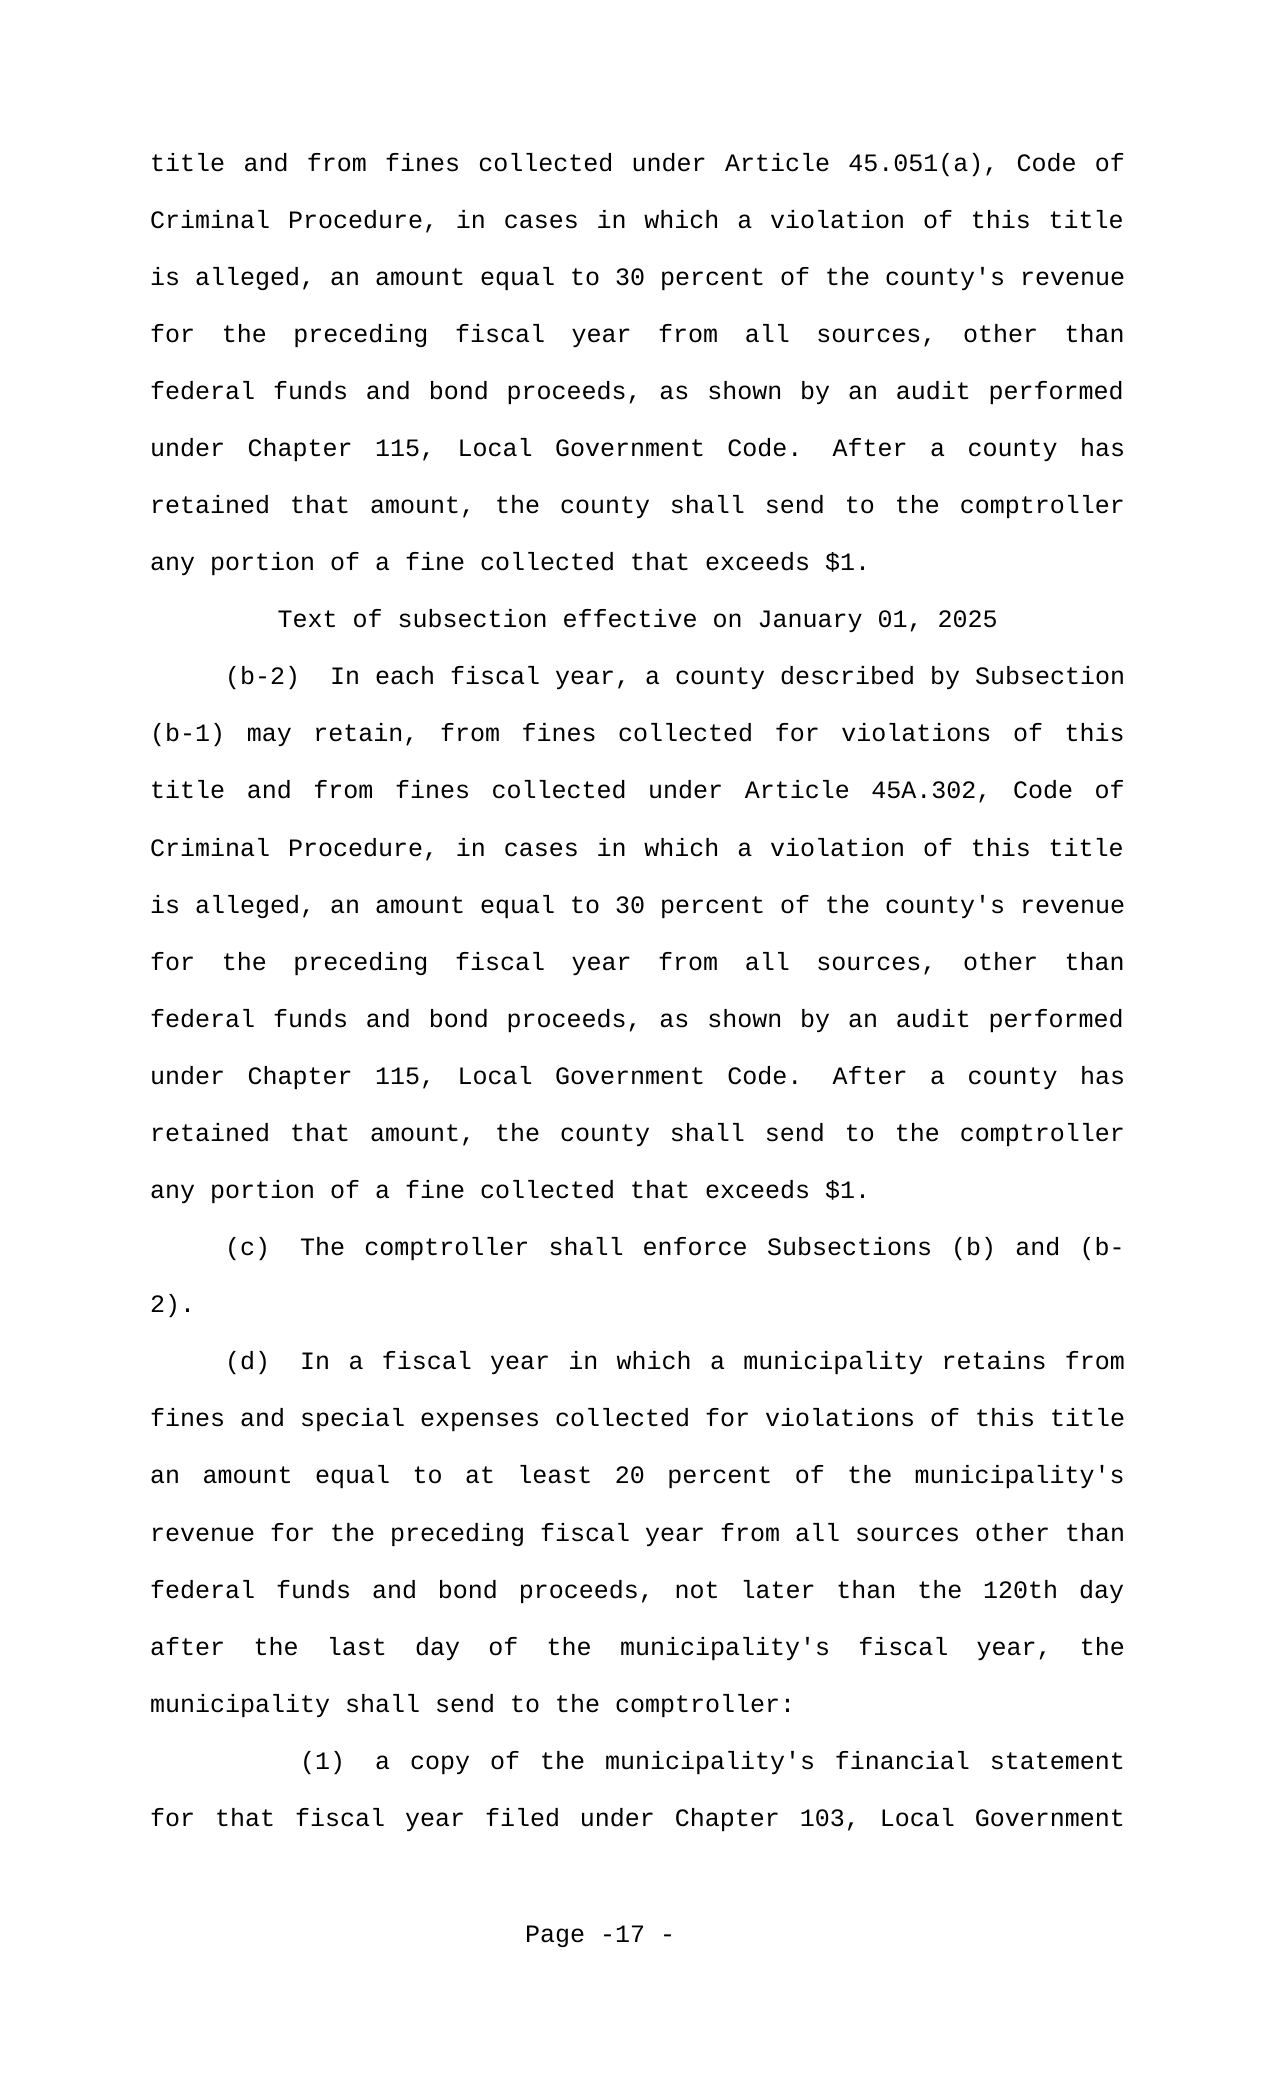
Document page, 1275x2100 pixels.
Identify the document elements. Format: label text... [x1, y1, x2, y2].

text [150, 1748, 1125, 1834]
text (b-2) In each fiscal year, a county described by Subsection (b-1) may retain, from fines collected for violations of this title and from fines collected under Article 45A.302, Code of Criminal Procedure, in cases in which a violation of this title is alleged, an amount equal to 30 percent of the county's revenue for the preceding fiscal year from all sources, other than federal funds and bond proceeds, as shown by an audit performed under Chapter 115, Local Government Code. After a county has retained that amount, the county shall send to the comptroller any portion of a fine collected that exceeds $1. [150, 664, 1125, 1206]
text Text of subsection effective on January 01, 2025 [150, 607, 1125, 635]
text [150, 150, 1125, 578]
text (c) The comptroller shall enforce Subsections (b) and (b-2). [150, 1234, 1125, 1320]
text (d) In a fiscal year in which a municipality retains from fines and special expenses collected for violations of this title an amount equal to at least 20 percent of the municipality's revenue for the preceding fiscal year from all sources other than federal funds and bond proceeds, not later than the 120th day after the last day of the municipality's fiscal year, the municipality shall send to the comptroller: [150, 1349, 1125, 1720]
